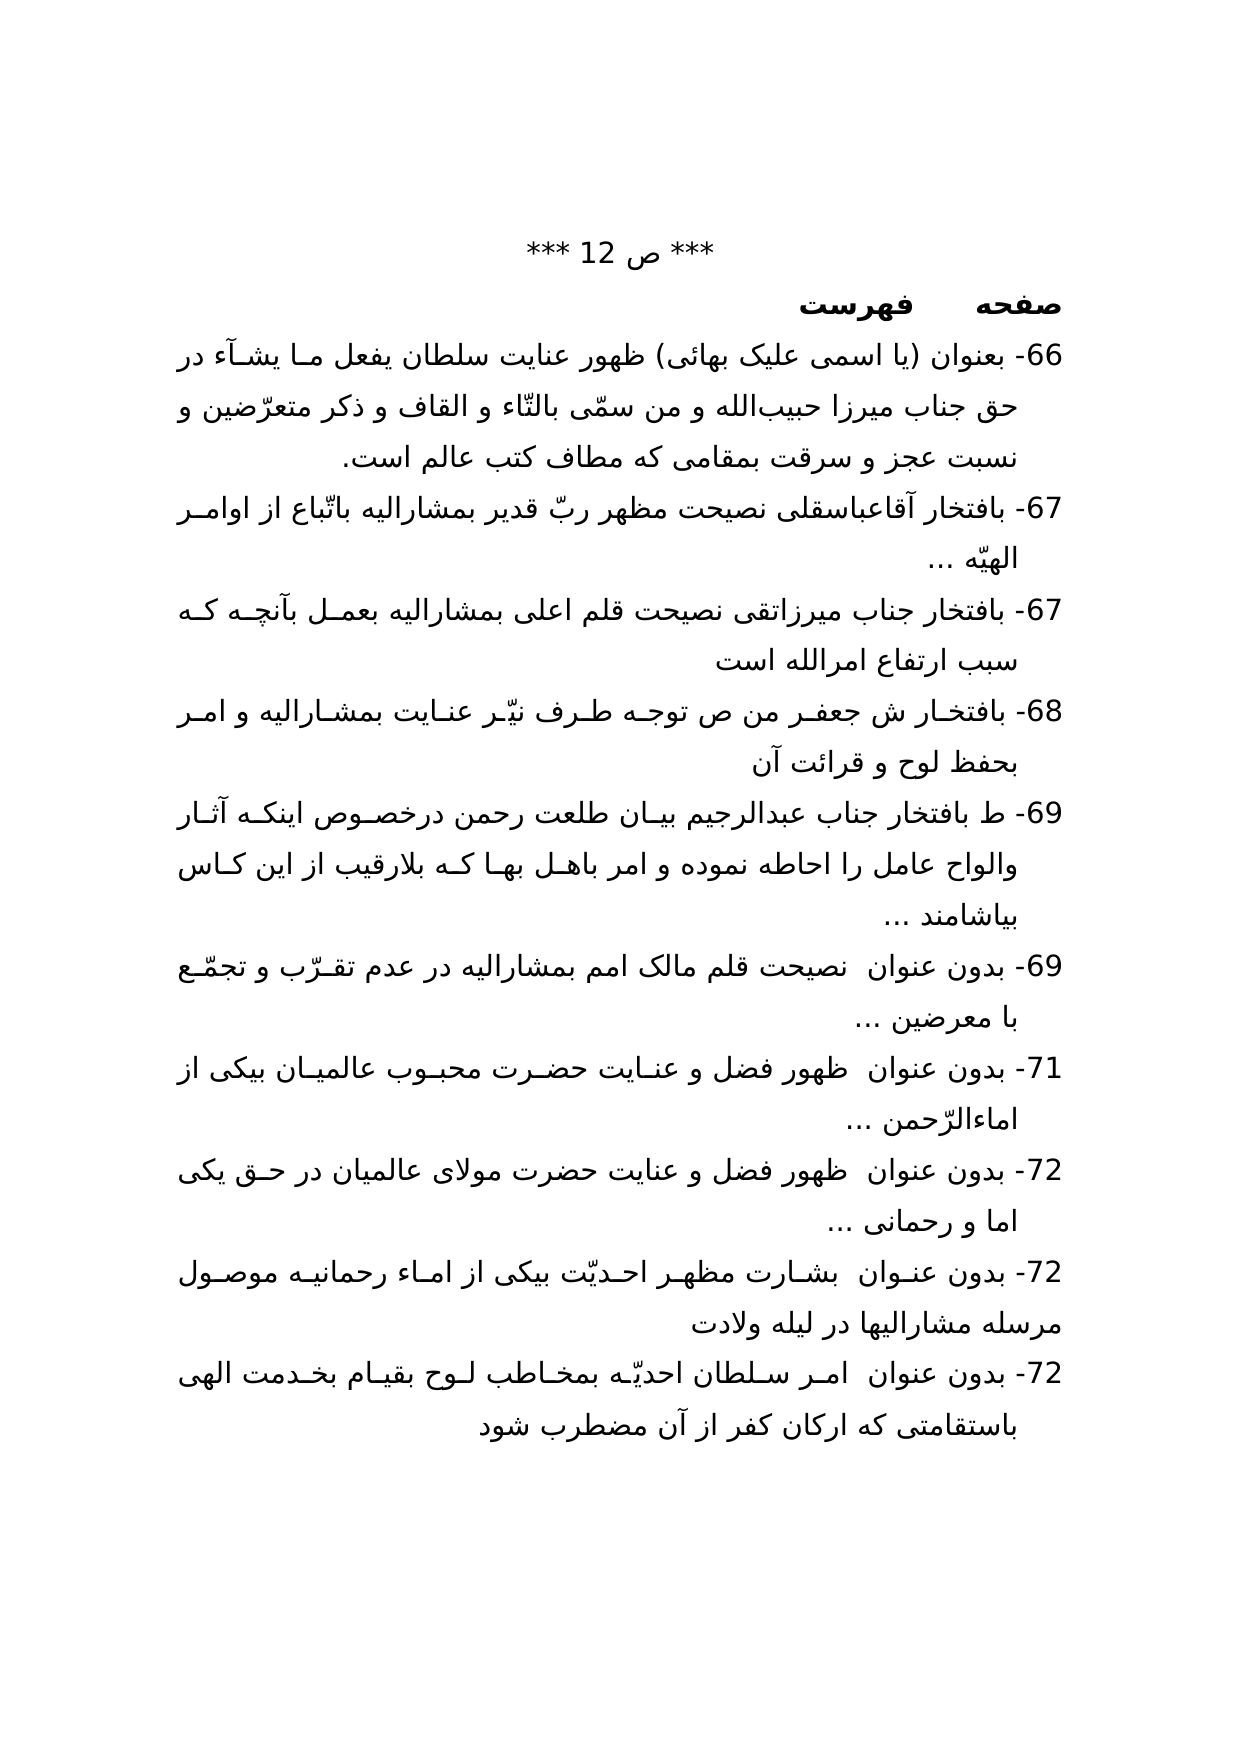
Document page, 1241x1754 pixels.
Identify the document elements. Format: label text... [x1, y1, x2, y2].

text 66- بعنوان (یا اسمی علیک بهائی) ظهور عنایت سلطان یفعل ما یشآء در حق جناب میرزا حبیب‌الله و من سمّی بالتّاء و القاف و ذکر متعرّضین و نسبت عجز و سرقت بمقامی که مطاف کتب عالم است. [177, 338, 1063, 474]
text 72- بدون عنوان بشارت مظهر احدیّت بیکی از اماء رحمانیه موصول مرسله مشارالیها در لیله ولادت [177, 1255, 1063, 1340]
text 67- بافتخار جناب میرزاتقی نصیحت قلم اعلی بمشارالیه بعمل بآنچه که سبب ارتفاع امرالله است [177, 593, 1063, 678]
text 68- بافتخار ش جعفر من ص توجه طرف نیّر عنایت بمشارالیه و امر بحفظ لوح و قرائت آن [177, 695, 1063, 779]
text *** ص 12 *** [177, 236, 1063, 270]
text 67- بافتخار آقاعباسقلی نصیحت مظهر ربّ قدیر بمشارالیه باتّباع از اوامر الهیّه ... [177, 491, 1063, 576]
text 71- بدون عنوان ظهور فضل و عنایت حضرت محبوب عالمیان بیکی از اماءالرّحمن ... [177, 1051, 1063, 1136]
text 72- بدون عنوان امر سلطان احدیّه بمخاطب لوح بقیام بخدمت الهی باستقامتی که ارکان کفر از آن مضطرب شود [177, 1357, 1063, 1442]
text 69- ط بافتخار جناب عبدالرجیم بیان طلعت رحمن درخصوص اینکه آثار والواح عامل را احاطه نموده و امر باهل بها که بلارقیب از این کاس بیاشامند ... [177, 797, 1063, 932]
text 72- بدون عنوان ظهور فضل و عنایت حضرت مولای عالمیان در حق یکی اما و رحمانی ... [177, 1153, 1063, 1238]
text 69- بدون عنوان نصیحت قلم مالک امم بمشارالیه در عدم تقرّب و تجمّع با معرضین ... [177, 949, 1063, 1034]
text صفحه فهرست [177, 287, 1063, 321]
